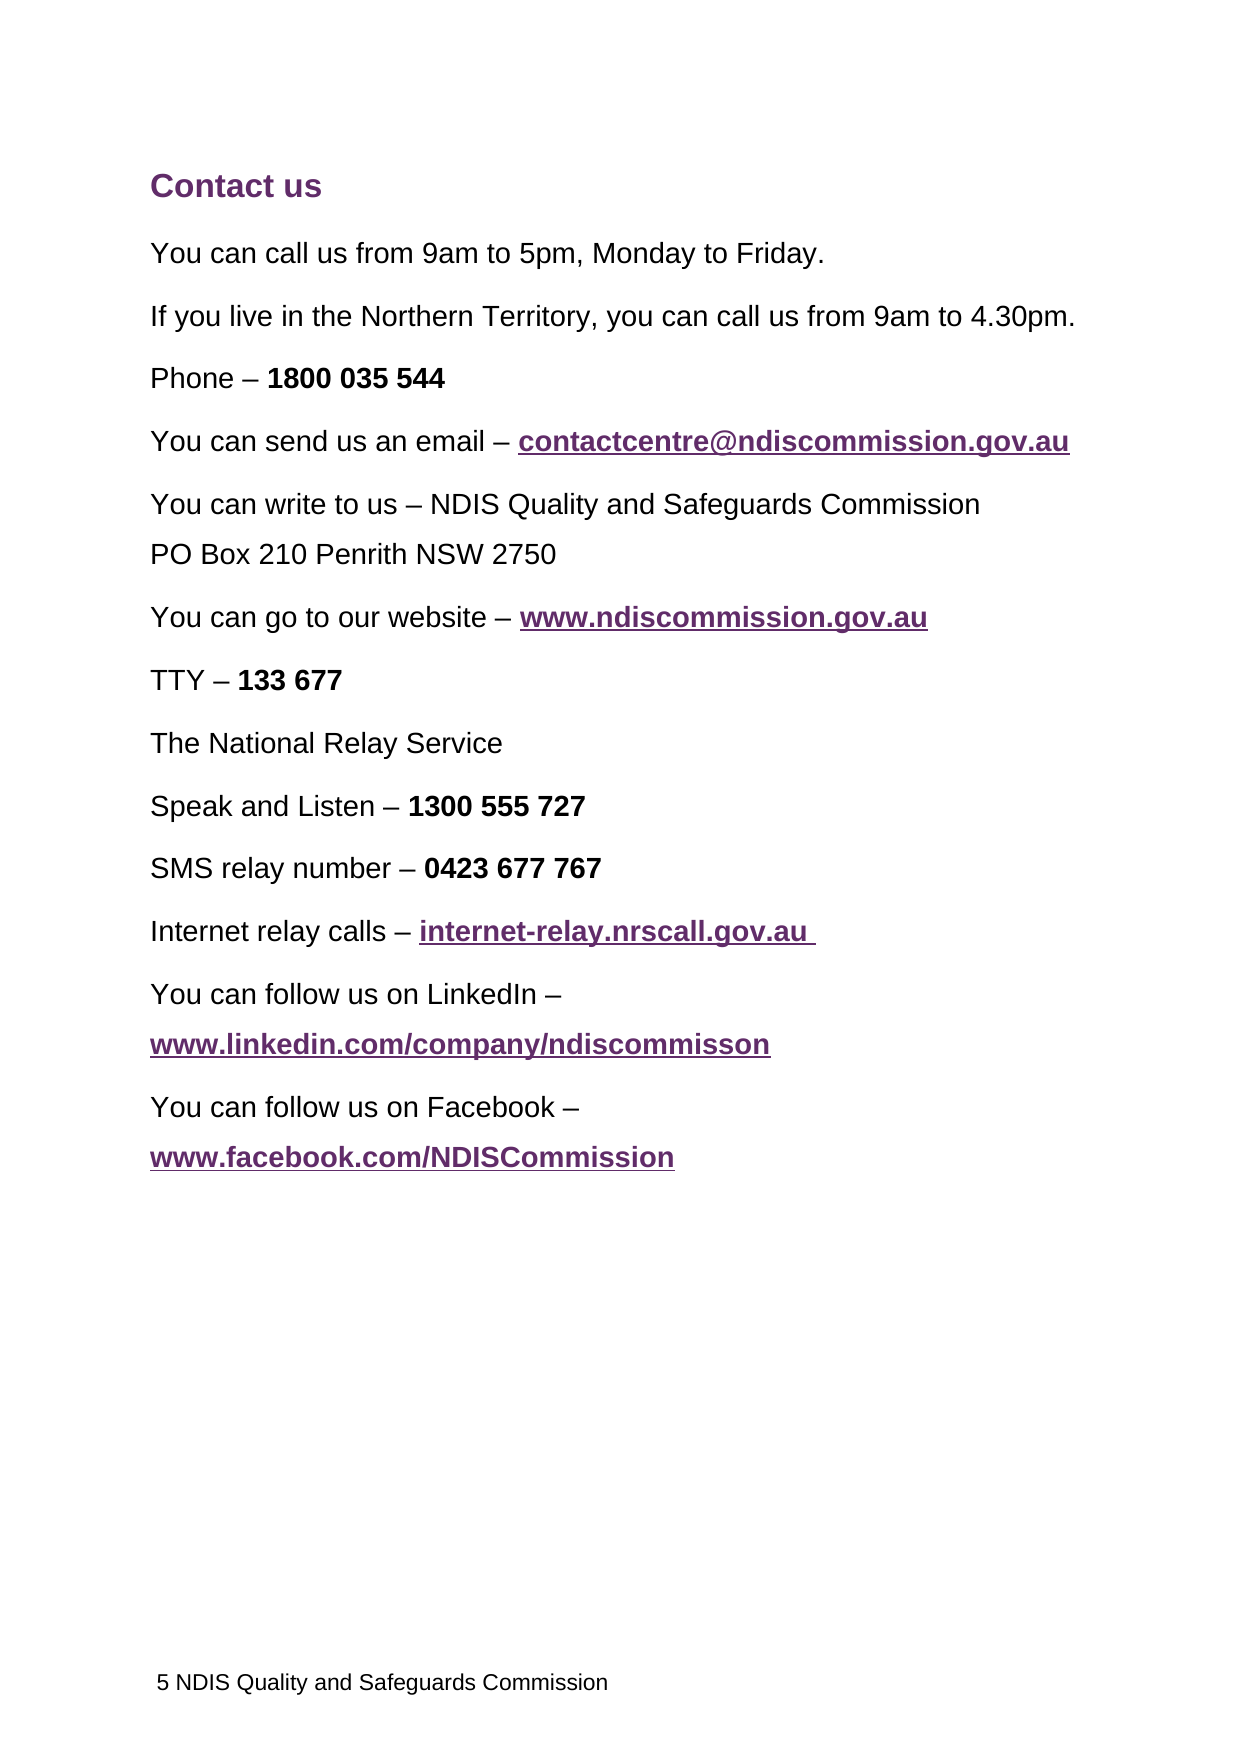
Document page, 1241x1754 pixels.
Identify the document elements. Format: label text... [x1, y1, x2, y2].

subtitle Contact us [142, 164, 1098, 204]
text The National Relay Service [142, 723, 1098, 759]
text You can send us an email – contactcentre@ndiscommission.gov.au [142, 421, 1098, 458]
text You can call us from 9am to 5pm, Monday to Friday. [142, 233, 1098, 269]
text You can go to our website – www.ndiscommission.gov.au [142, 597, 1098, 634]
text You can write to us – NDIS Quality and Safeguards Commission PO Box 210 Penrith NSW 2750 [142, 484, 1098, 571]
text Speak and Listen – 1300 555 727 [142, 785, 1098, 822]
text SMS relay number – 0423 677 767 [142, 848, 1098, 885]
text If you live in the Northern Territory, you can call us from 9am to 4.30pm. [142, 295, 1098, 332]
text TTY – 133 677 [142, 660, 1098, 696]
text You can follow us on Facebook – www.facebook.com/NDISCommission [142, 1087, 1098, 1176]
text Internet relay calls – internet-relay.nrscall.gov.au [142, 911, 1098, 948]
text You can follow us on LinkedIn – www.linkedin.com/company/ndiscommisson [142, 974, 1098, 1061]
text Phone – 1800 035 544 [142, 358, 1098, 395]
